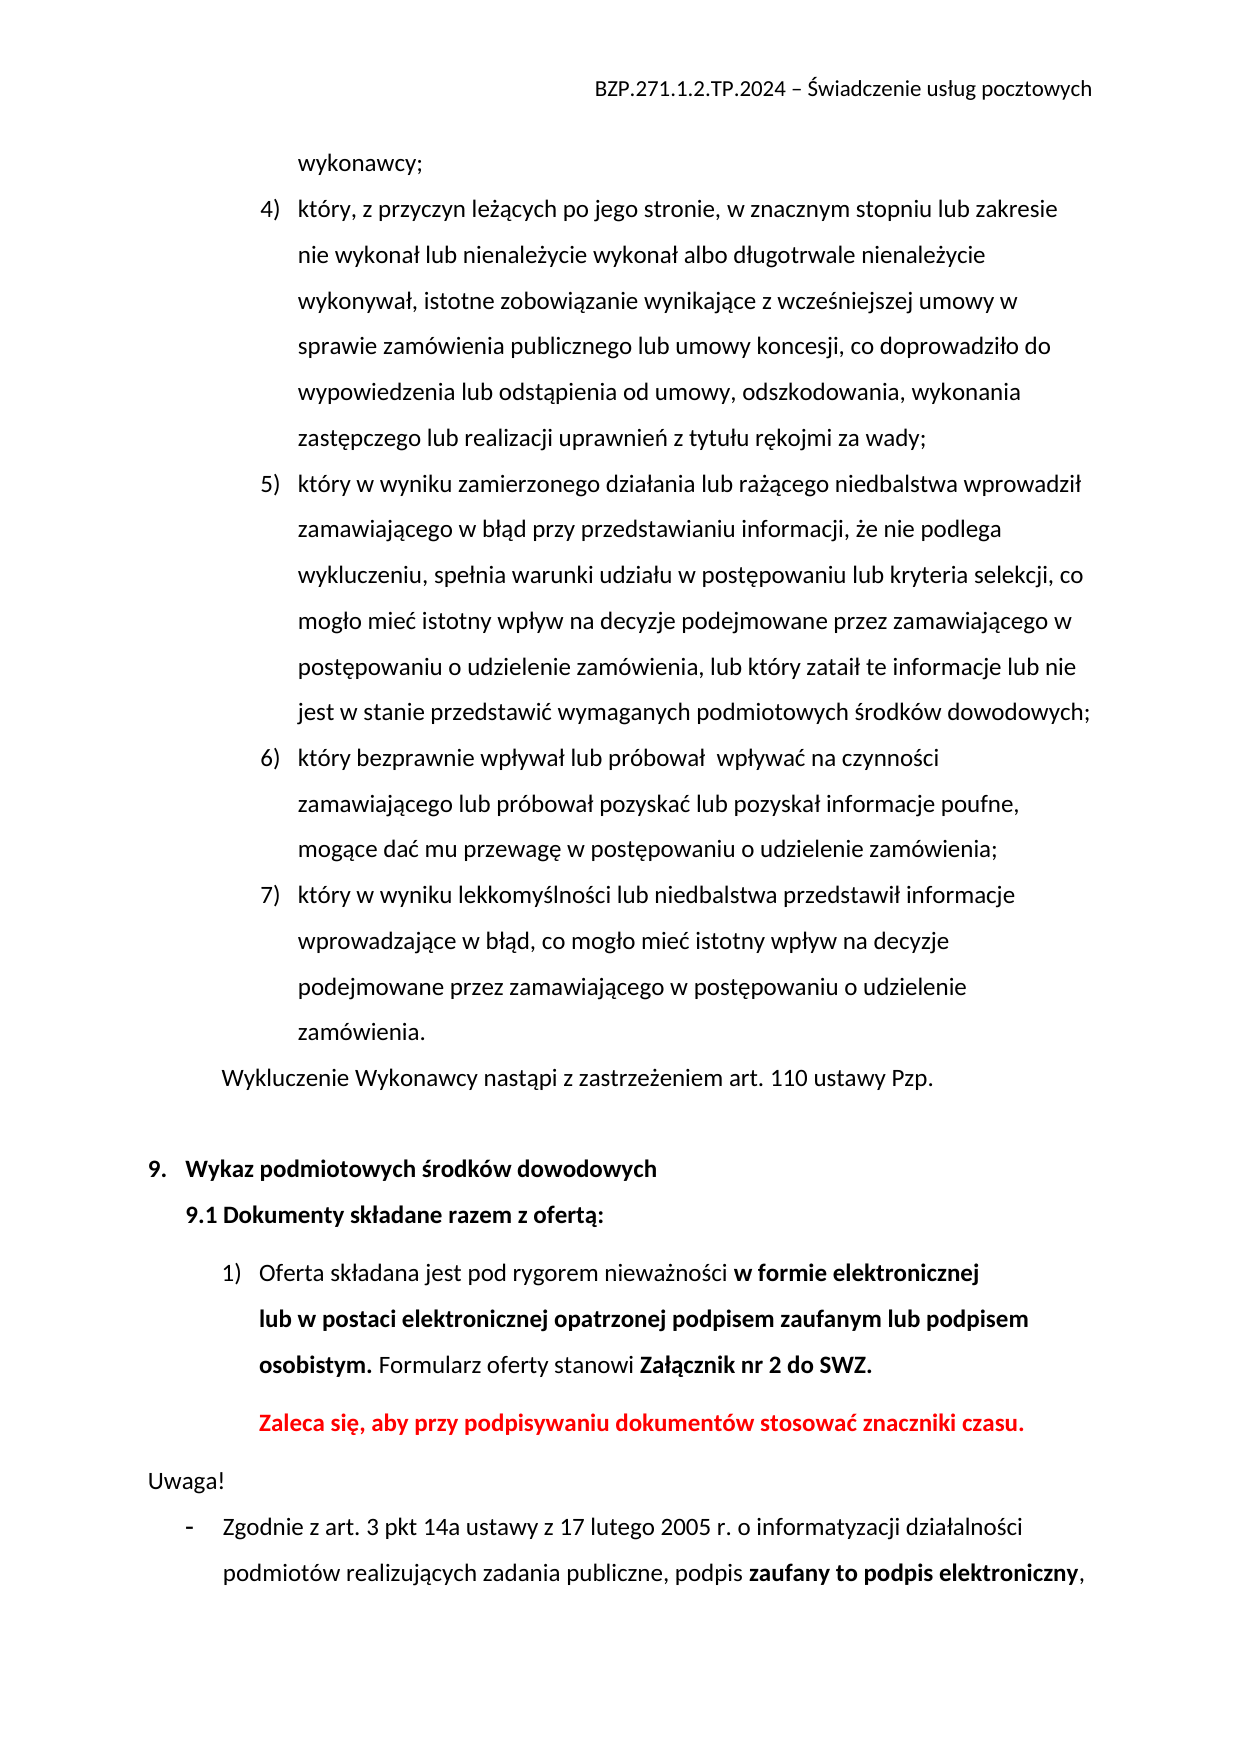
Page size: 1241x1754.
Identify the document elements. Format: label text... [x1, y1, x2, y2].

list 9.1 Dokumenty składane razem z ofertą: [185, 1199, 1093, 1230]
list który w wyniku zamierzonego działania lub rażącego niedbalstwa wprowadził zamawiającego w błąd przy przedstawianiu informacji, że nie podlega wykluczeniu, spełnia warunki udziału w postępowaniu lub kryteria selekcji, co mogło mieć istotny wpływ na decyzje podejmowane przez zamawiającego w postępowaniu o udzielenie zamówienia, lub który zataił te informacje lub nie jest w stanie przedstawić wymaganych podmiotowych środków dowodowych; [260, 468, 1093, 727]
list Oferta składana jest pod rygorem nieważności w formie elektronicznej lub w postaci elektronicznej opatrzonej podpisem zaufanym lub podpisem osobistym. Formularz oferty stanowi Załącznik nr 2 do SWZ. [221, 1258, 1093, 1379]
text Uwaga! [148, 1466, 1093, 1496]
list Zaleca się, aby przy podpisywaniu dokumentów stosować znaczniki czasu. [259, 1407, 1093, 1438]
list Wykaz podmiotowych środków dowodowych [148, 1154, 1093, 1184]
list Wykluczenie Wykonawcy nastąpi z zastrzeżeniem art. 110 ustawy Pzp. [221, 1062, 1093, 1093]
list który, z przyczyn leżących po jego stronie, w znacznym stopniu lub zakresie nie wykonał lub nienależycie wykonał albo długotrwale nienależycie wykonywał, istotne zobowiązanie wynikające z wcześniejszej umowy w sprawie zamówienia publicznego lub umowy koncesji, co doprowadziło do wypowiedzenia lub odstąpienia od umowy, odszkodowania, wykonania zastępczego lub realizacji uprawnień z tytułu rękojmi za wady; [260, 193, 1093, 452]
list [185, 1511, 1093, 1587]
list który bezprawnie wpływał lub próbował wpływać na czynności zamawiającego lub próbował pozyskać lub pozyskał informacje poufne, mogące dać mu przewagę w postępowaniu o udzielenie zamówienia; [260, 742, 1093, 864]
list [260, 148, 1093, 178]
list który w wyniku lekkomyślności lub niedbalstwa przedstawił informacje wprowadzające w błąd, co mogło mieć istotny wpływ na decyzje podejmowane przez zamawiającego w postępowaniu o udzielenie zamówienia. [260, 879, 1093, 1047]
